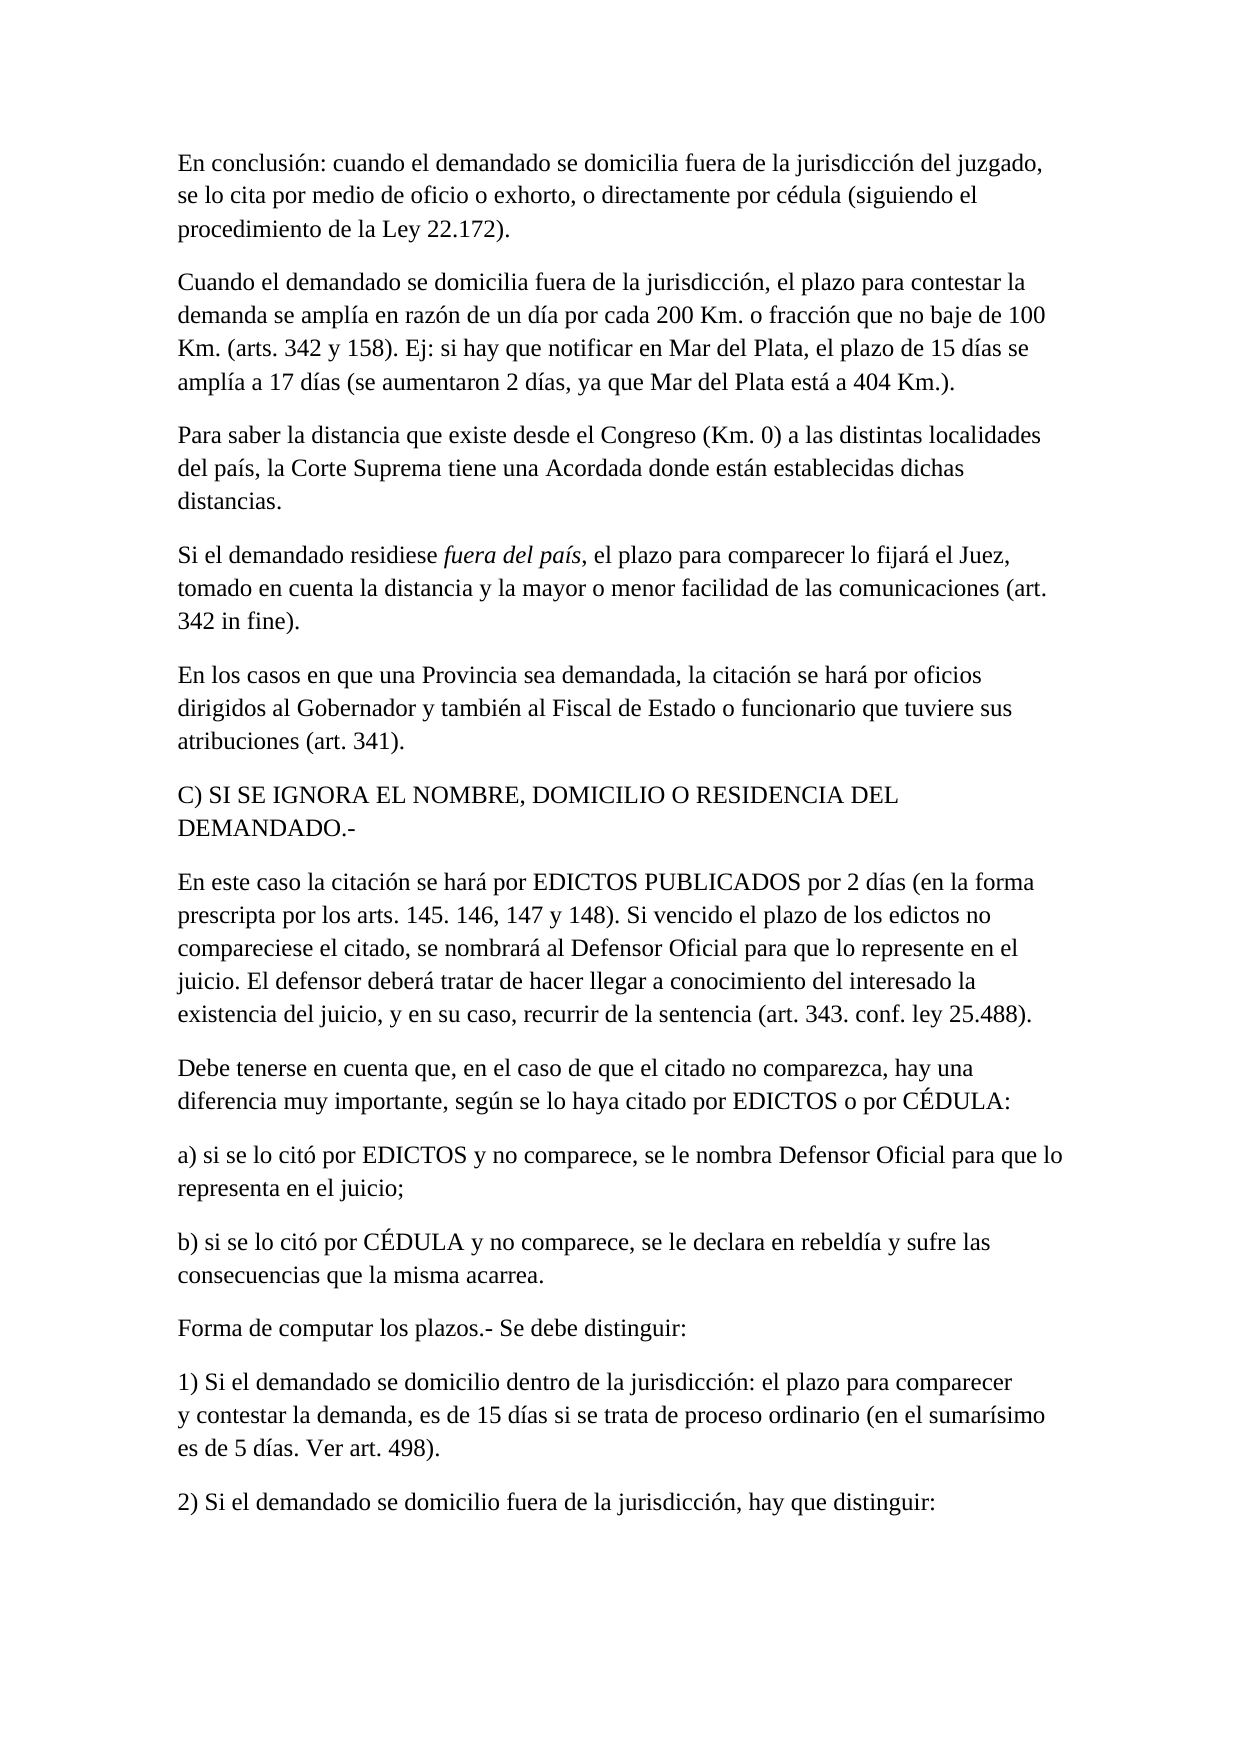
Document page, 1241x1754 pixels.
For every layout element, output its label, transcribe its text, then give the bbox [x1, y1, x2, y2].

text a) si se lo citó por EDICTOS y no comparece, se le nombra Defensor Oficial para que lo representa en el juicio; [177, 1140, 1063, 1202]
text En conclusión: cuando el demandado se domicilia fuera de la jurisdicción del juzgado, se lo cita por medio de oficio o exhorto, o directamente por cédula (siguiendo el procedimiento de la Ley 22.172). [177, 148, 1063, 242]
text Cuando el demandado se domicilia fuera de la jurisdicción, el plazo para contestar la demanda se amplía en razón de un día por cada 200 Km. o fracción que no baje de 100 Km. (arts. 342 y 158). Ej: si hay que notificar en Mar del Plata, el plazo de 15 días se amplía a 17 días (se aumentaron 2 días, ya que Mar del Plata está a 404 Km.). [177, 267, 1063, 395]
text Forma de computar los plazos.- Se debe distinguir: [177, 1313, 1063, 1342]
text b) si se lo citó por CÉDULA y no comparece, se le declara en rebeldía y sufre las consecuencias que la misma acarrea. [177, 1227, 1063, 1288]
text En los casos en que una Provincia sea demandada, la citación se hará por oficios dirigidos al Gobernador y también al Fiscal de Estado o funcionario que tuviere sus atribuciones (art. 341). [177, 660, 1063, 755]
text Si el demandado residiese fuera del país, el plazo para comparecer lo fijará el Juez, tomado en cuenta la distancia y la mayor o menor facilidad de las comunicaciones (art. 342 in fine). [177, 540, 1063, 635]
text 1) Si el demandado se domicilio dentro de la jurisdicción: el plazo para comparecer y contestar la demanda, es de 15 días si se trata de proceso ordinario (en el sumarísimo es de 5 días. Ver art. 498). [177, 1367, 1063, 1462]
text En este caso la citación se hará por EDICTOS PUBLICADOS por 2 días (en la forma prescripta por los arts. 145. 146, 147 y 148). Si vencido el plazo de los edictos no compareciese el citado, se nombrará al Defensor Oficial para que lo represente en el juicio. El defensor deberá tratar de hacer llegar a conocimiento del interesado la existencia del juicio, y en su caso, recurrir de la sentencia (art. 343. conf. ley 25.488). [177, 867, 1063, 1028]
text 2) Si el demandado se domicilio fuera de la jurisdicción, hay que distinguir: [177, 1487, 1063, 1516]
text Debe tenerse en cuenta que, en el caso de que el citado no comparezca, hay una diferencia muy importante, según se lo haya citado por EDICTOS o por CÉDULA: [177, 1053, 1063, 1115]
text C) SI SE IGNORA EL NOMBRE, DOMICILIO O RESIDENCIA DEL DEMANDADO.- [177, 780, 1063, 842]
text Para saber la distancia que existe desde el Congreso (Km. 0) a las distintas localidades del país, la Corte Suprema tiene una Acordada donde están establecidas dichas distancias. [177, 420, 1063, 515]
